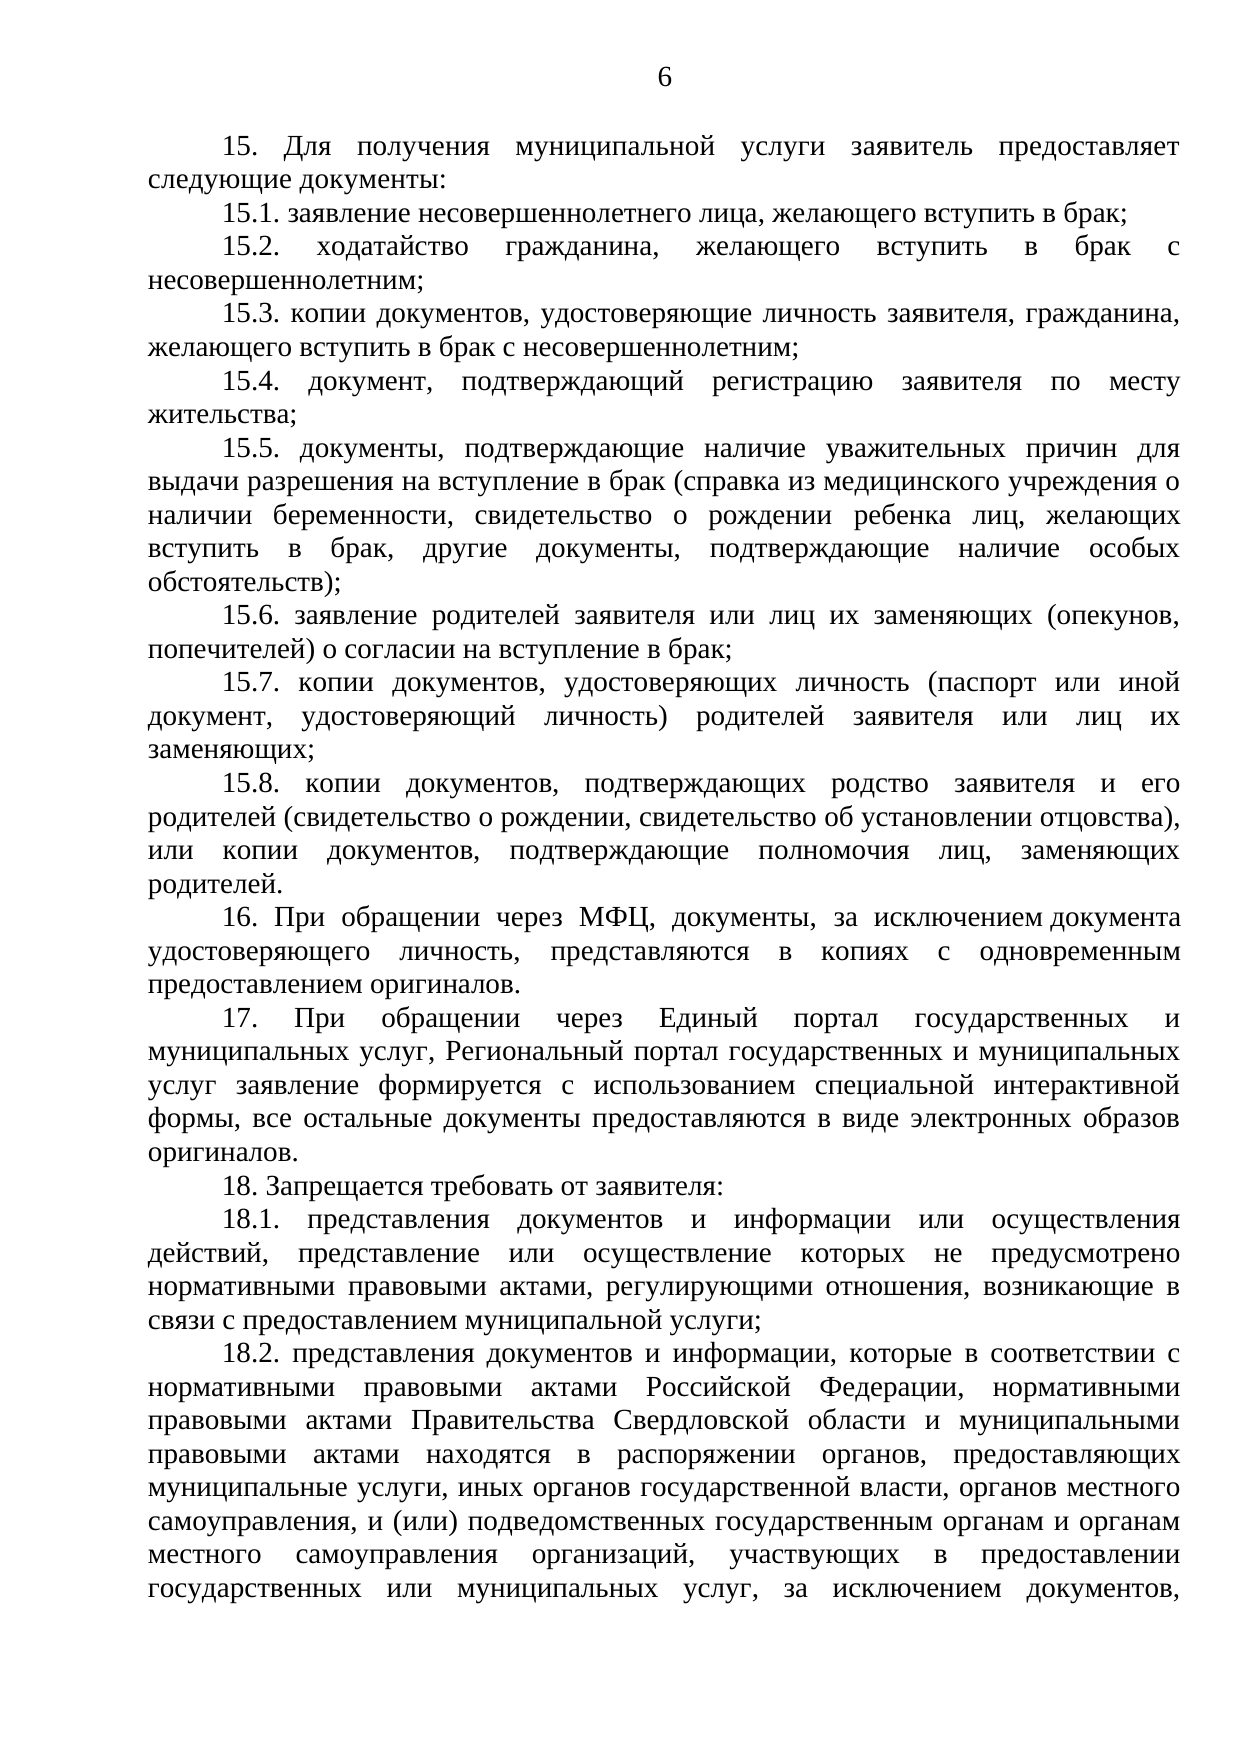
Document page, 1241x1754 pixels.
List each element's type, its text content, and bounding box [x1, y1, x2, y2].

text 15.3. копии документов, удостоверяющие личность заявителя, гражданина, желающего вступить в брак с несовершеннолетним; [148, 296, 1181, 363]
text 15.4. документ, подтверждающий регистрацию заявителя по месту жительства; [148, 363, 1181, 430]
text 18.1. представления документов и информации или осуществления действий, представление или осуществление которых не предусмотрено нормативными правовыми актами, регулирующими отношения, возникающие в связи с предоставлением муниципальной услуги; [148, 1201, 1181, 1335]
text 15.7. копии документов, удостоверяющих личность (паспорт или иной документ, удостоверяющий личность) родителей заявителя или лиц их заменяющих; [148, 664, 1181, 765]
text 15.1. заявление несовершеннолетнего лица, желающего вступить в брак; [148, 195, 1181, 228]
text 16. При обращении через МФЦ, документы, за исключением документа удостоверяющего личность, представляются в копиях с одновременным предоставлением оригиналов. [148, 899, 1181, 1000]
text 15.6. заявление родителей заявителя или лиц их заменяющих (опекунов, попечителей) о согласии на вступление в брак; [148, 597, 1181, 664]
text 15.2. ходатайство гражданина, желающего вступить в брак с несовершеннолетним; [148, 228, 1181, 296]
text 18. Запрещается требовать от заявителя: [148, 1168, 1181, 1201]
text 15.5. документы, подтверждающие наличие уважительных причин для выдачи разрешения на вступление в брак (справка из медицинского учреждения о наличии беременности, свидетельство о рождении ребенка лиц, желающих вступить в брак, другие документы, подтверждающие наличие особых обстоятельств); [148, 430, 1181, 597]
text 17. При обращении через Единый портал государственных и муниципальных услуг, Региональный портал государственных и муниципальных услуг заявление формируется с использованием специальной интерактивной формы, все остальные документы предоставляются в виде электронных образов оригиналов. [148, 1000, 1181, 1168]
text 15.8. копии документов, подтверждающих родство заявителя и его родителей (свидетельство о рождении, свидетельство об установлении отцовства), или копии документов, подтверждающие полномочия лиц, заменяющих родителей. [148, 765, 1181, 899]
text 15. Для получения муниципальной услуги заявитель предоставляет следующие документы: [148, 128, 1181, 195]
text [148, 1335, 1181, 1604]
